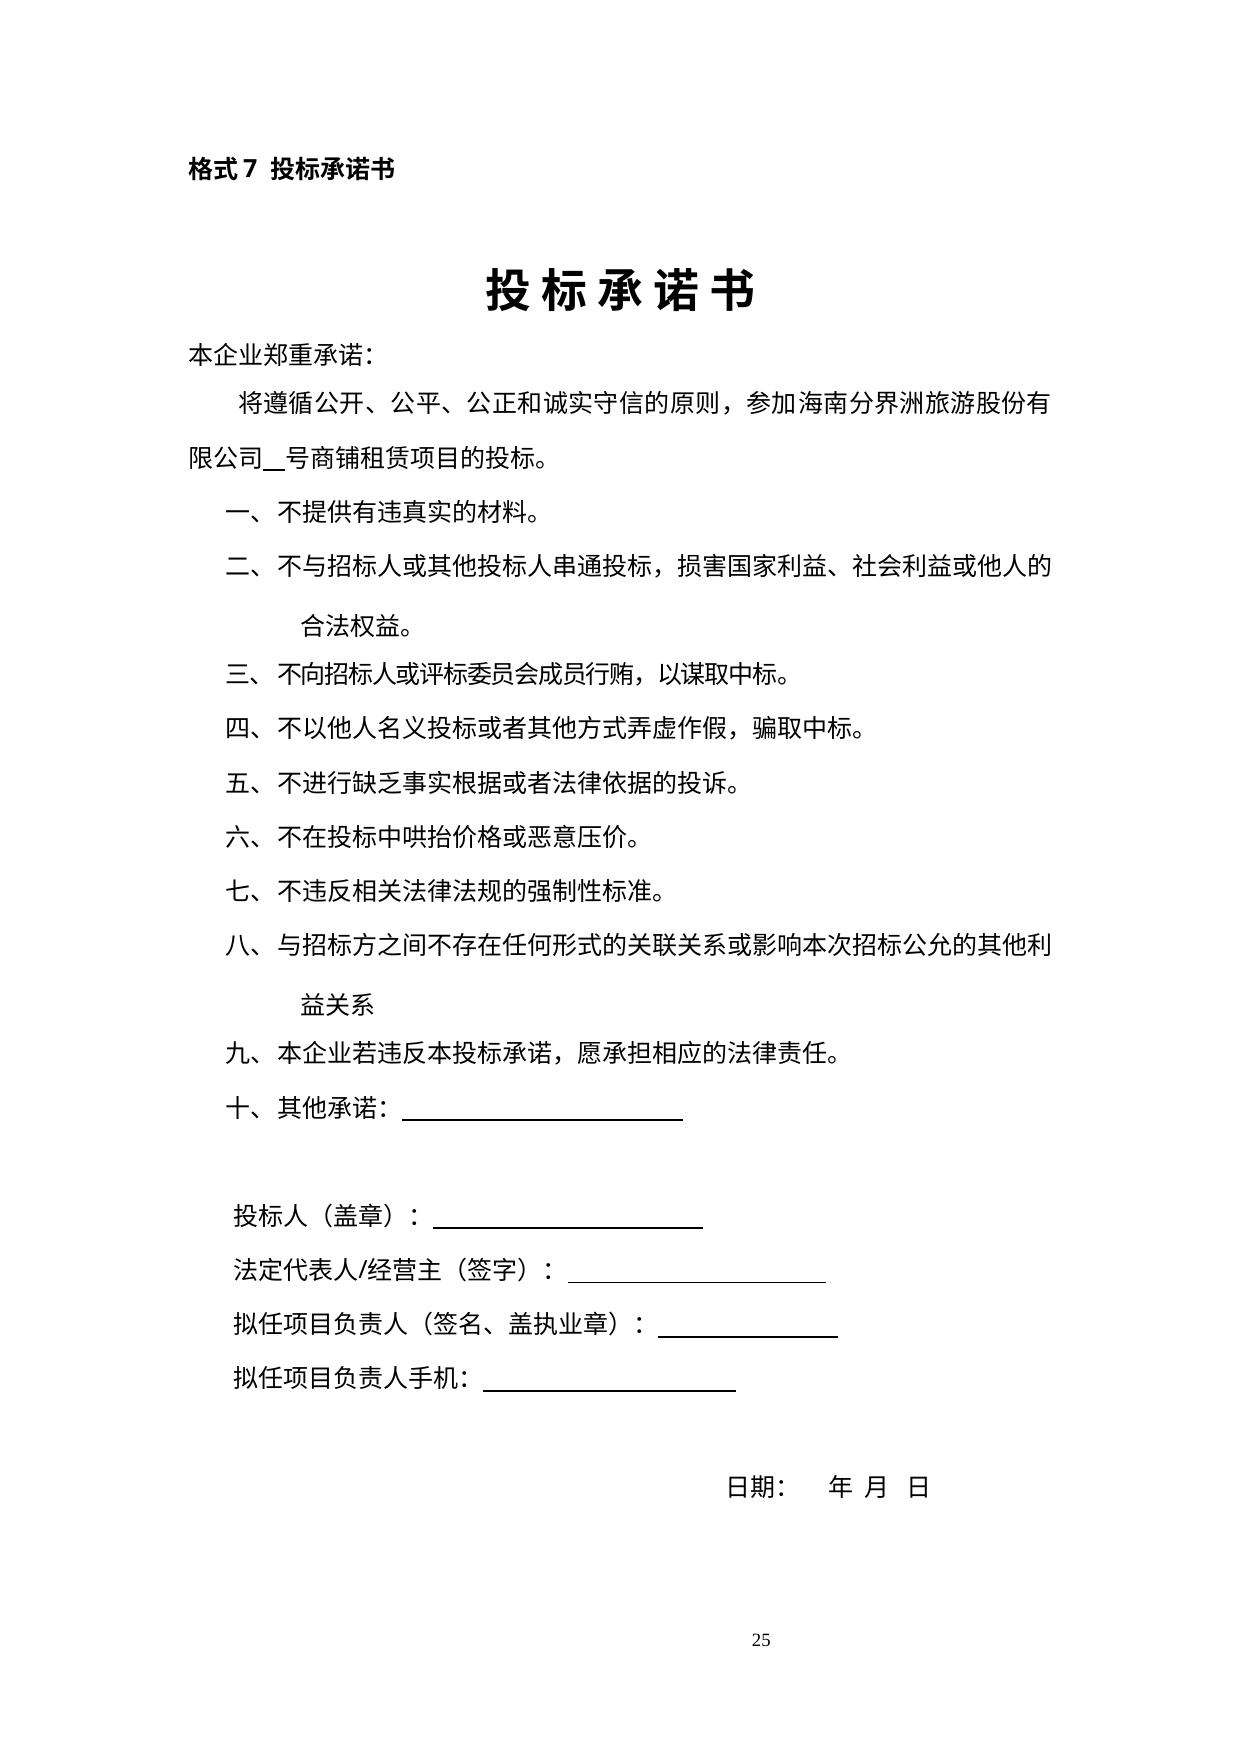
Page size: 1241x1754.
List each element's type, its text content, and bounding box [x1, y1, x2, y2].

text 本企业郑重承诺： [188, 321, 1052, 375]
list 不在投标中哄抬价格或恶意压价。 [225, 808, 1052, 862]
text 投标人（盖章）： [233, 1187, 1052, 1242]
list 不向招标人或评标委员会成员行贿，以谋取中标。 [225, 646, 1052, 700]
text 拟任项目负责人（签名、盖执业章）： [233, 1296, 1052, 1350]
list 与招标方之间不存在任何形式的关联关系或影响本次招标公允的其他利益关系 [225, 917, 1052, 1025]
text 日期： 年 月 日 [188, 1458, 1002, 1512]
list 不提供有违真实的材料。 [225, 483, 1052, 537]
text 将遵循公开、公平、公正和诚实守信的原则，参加海南分界洲旅游股份有限公司 号商铺租赁项目的投标。 [188, 375, 1052, 483]
text 投 标 承 诺 书 [188, 254, 1052, 321]
list 不与招标人或其他投标人串通投标，损害国家利益、社会利益或他人的合法权益。 [225, 537, 1052, 646]
list 本企业若违反本投标承诺，愿承担相应的法律责任。 [225, 1025, 1052, 1079]
list 不违反相关法律法规的强制性标准。 [225, 862, 1052, 917]
text 格式7 投标承诺书 [188, 150, 1052, 186]
list 不以他人名义投标或者其他方式弄虚作假，骗取中标。 [225, 700, 1052, 754]
text 法定代表人/经营主（签字）： [233, 1242, 1052, 1296]
list 不进行缺乏事实根据或者法律依据的投诉。 [225, 754, 1052, 808]
list 其他承诺： [225, 1079, 1052, 1133]
text 拟任项目负责人手机： [233, 1350, 1052, 1404]
